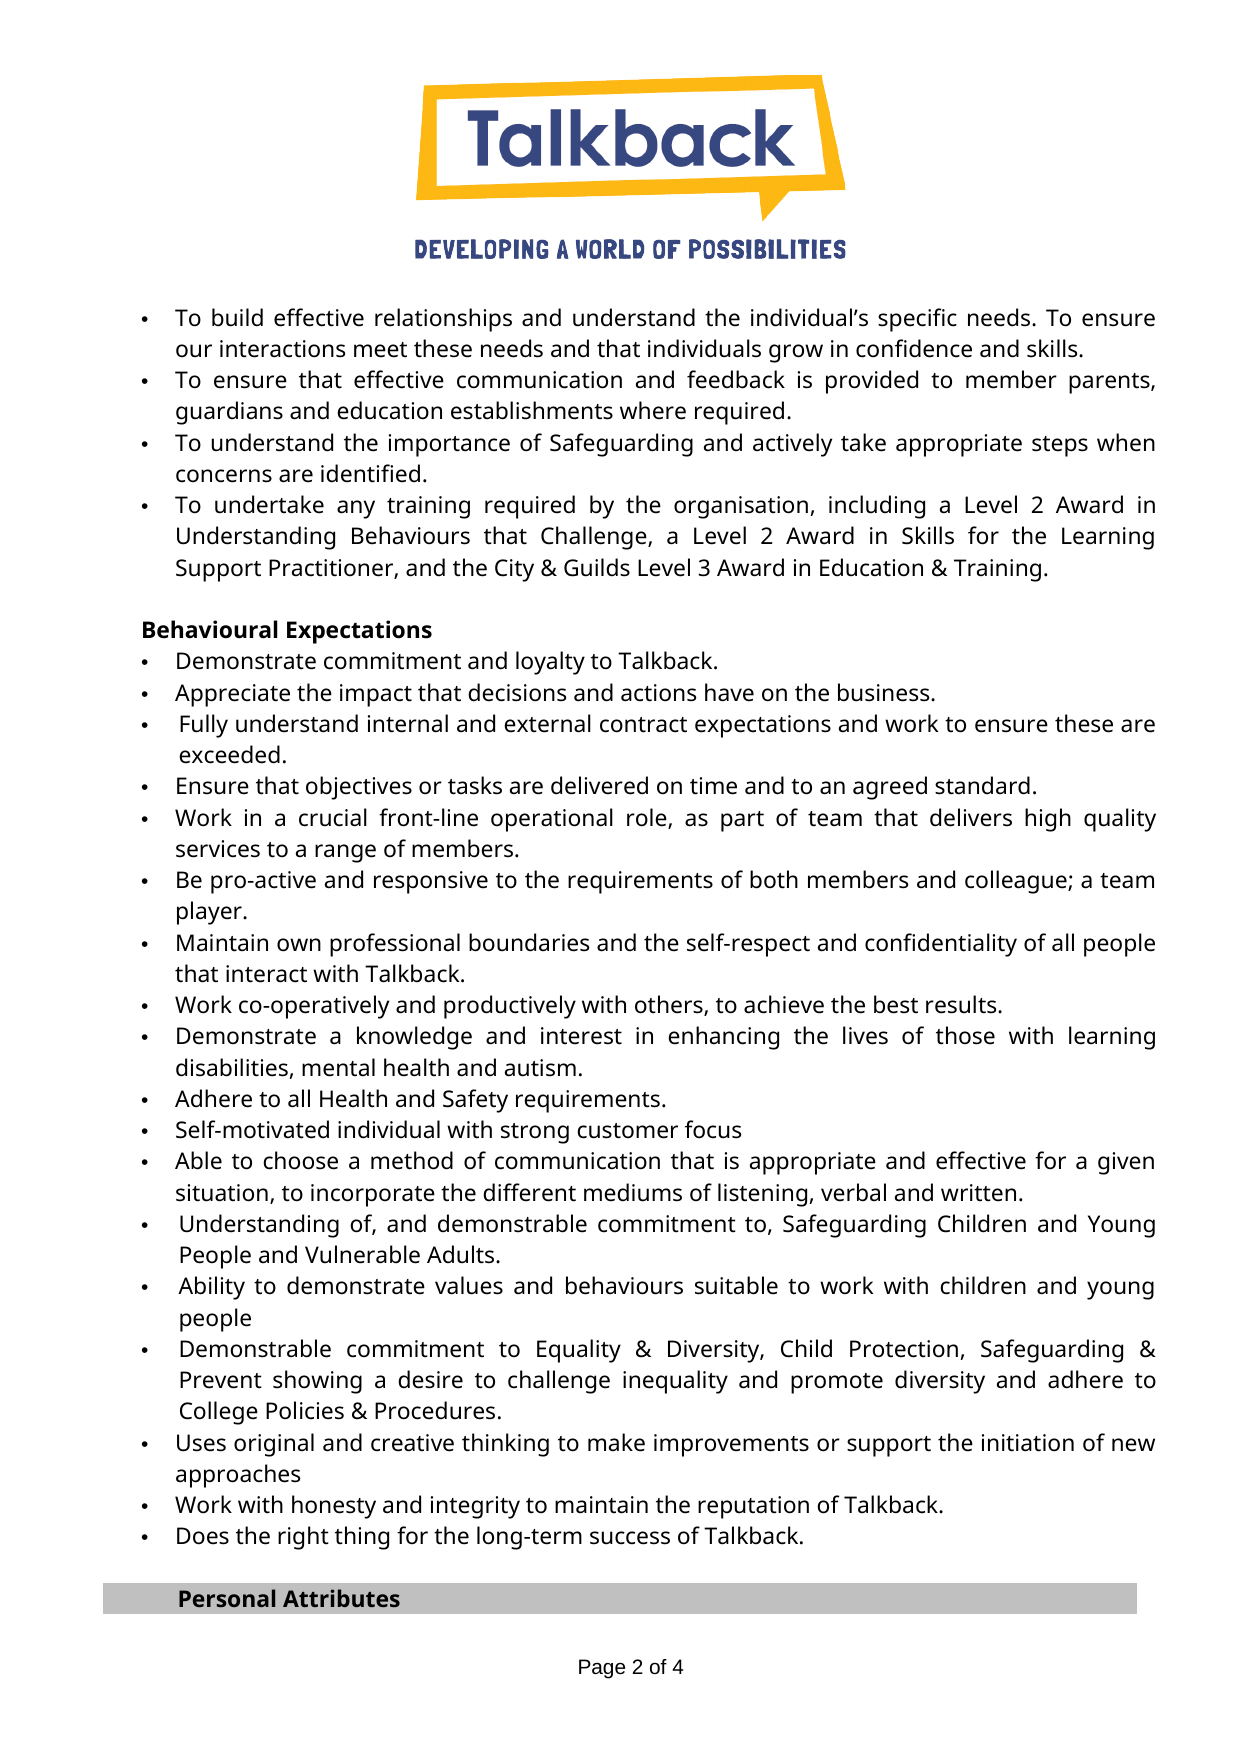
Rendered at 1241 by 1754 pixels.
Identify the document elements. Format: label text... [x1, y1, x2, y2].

list Fully understand internal and external contract expectations and work to ensure these are exceeded. [141, 708, 1157, 770]
list Demonstrate commitment and loyalty to Talkback. [141, 645, 1157, 676]
list Ensure that objectives or tasks are delivered on time and to an agreed standard. [141, 770, 1157, 801]
list Able to choose a method of communication that is appropriate and effective for a given situation, to incorporate the different mediums of listening, verbal and written. [141, 1145, 1157, 1208]
list To build effective relationships and understand the individual’s specific needs. To ensure our interactions meet these needs and that individuals grow in confidence and skills. [141, 301, 1157, 364]
list Demonstrable commitment to Equality & Diversity, Child Protection, Safeguarding & Prevent showing a desire to challenge inequality and promote diversity and adhere to College Policies & Procedures. [141, 1333, 1157, 1426]
list Ability to demonstrate values and behaviours suitable to work with children and young people [141, 1270, 1157, 1333]
picture [415, 75, 846, 259]
list Work co-operatively and productively with others, to achieve the best results. [141, 989, 1157, 1020]
list To ensure that effective communication and feedback is provided to member parents, guardians and education establishments where required. [141, 364, 1157, 426]
list Appreciate the impact that decisions and actions have on the business. [141, 676, 1157, 708]
list To understand the importance of Safeguarding and actively take appropriate steps when concerns are identified. [141, 426, 1157, 489]
list Work with honesty and integrity to maintain the reputation of Talkback. [141, 1489, 1157, 1520]
list To undertake any training required by the organisation, including a Level 2 Award in Understanding Behaviours that Challenge, a Level 2 Award in Skills for the Learning Support Practitioner, and the City & Guilds Level 3 Award in Education & Training. [141, 489, 1157, 583]
text Personal Attributes [103, 1583, 1137, 1614]
list Self-motivated individual with strong customer focus [141, 1114, 1157, 1145]
list Uses original and creative thinking to make improvements or support the initiation of new approaches [141, 1426, 1157, 1489]
text Behavioural Expectations [103, 614, 1157, 645]
list Understanding of, and demonstrable commitment to, Safeguarding Children and Young People and Vulnerable Adults. [141, 1208, 1157, 1270]
list Adhere to all Health and Safety requirements. [141, 1083, 1157, 1114]
list Be pro-active and responsive to the requirements of both members and colleague; a team player. [141, 864, 1157, 926]
list Maintain own professional boundaries and the self-respect and confidentiality of all people that interact with Talkback. [141, 926, 1157, 989]
list Work in a crucial front-line operational role, as part of team that delivers high quality services to a range of members. [141, 801, 1157, 864]
list Does the right thing for the long-term success of Talkback. [141, 1520, 1157, 1551]
list Demonstrate a knowledge and interest in enhancing the lives of those with learning disabilities, mental health and autism. [141, 1020, 1157, 1083]
